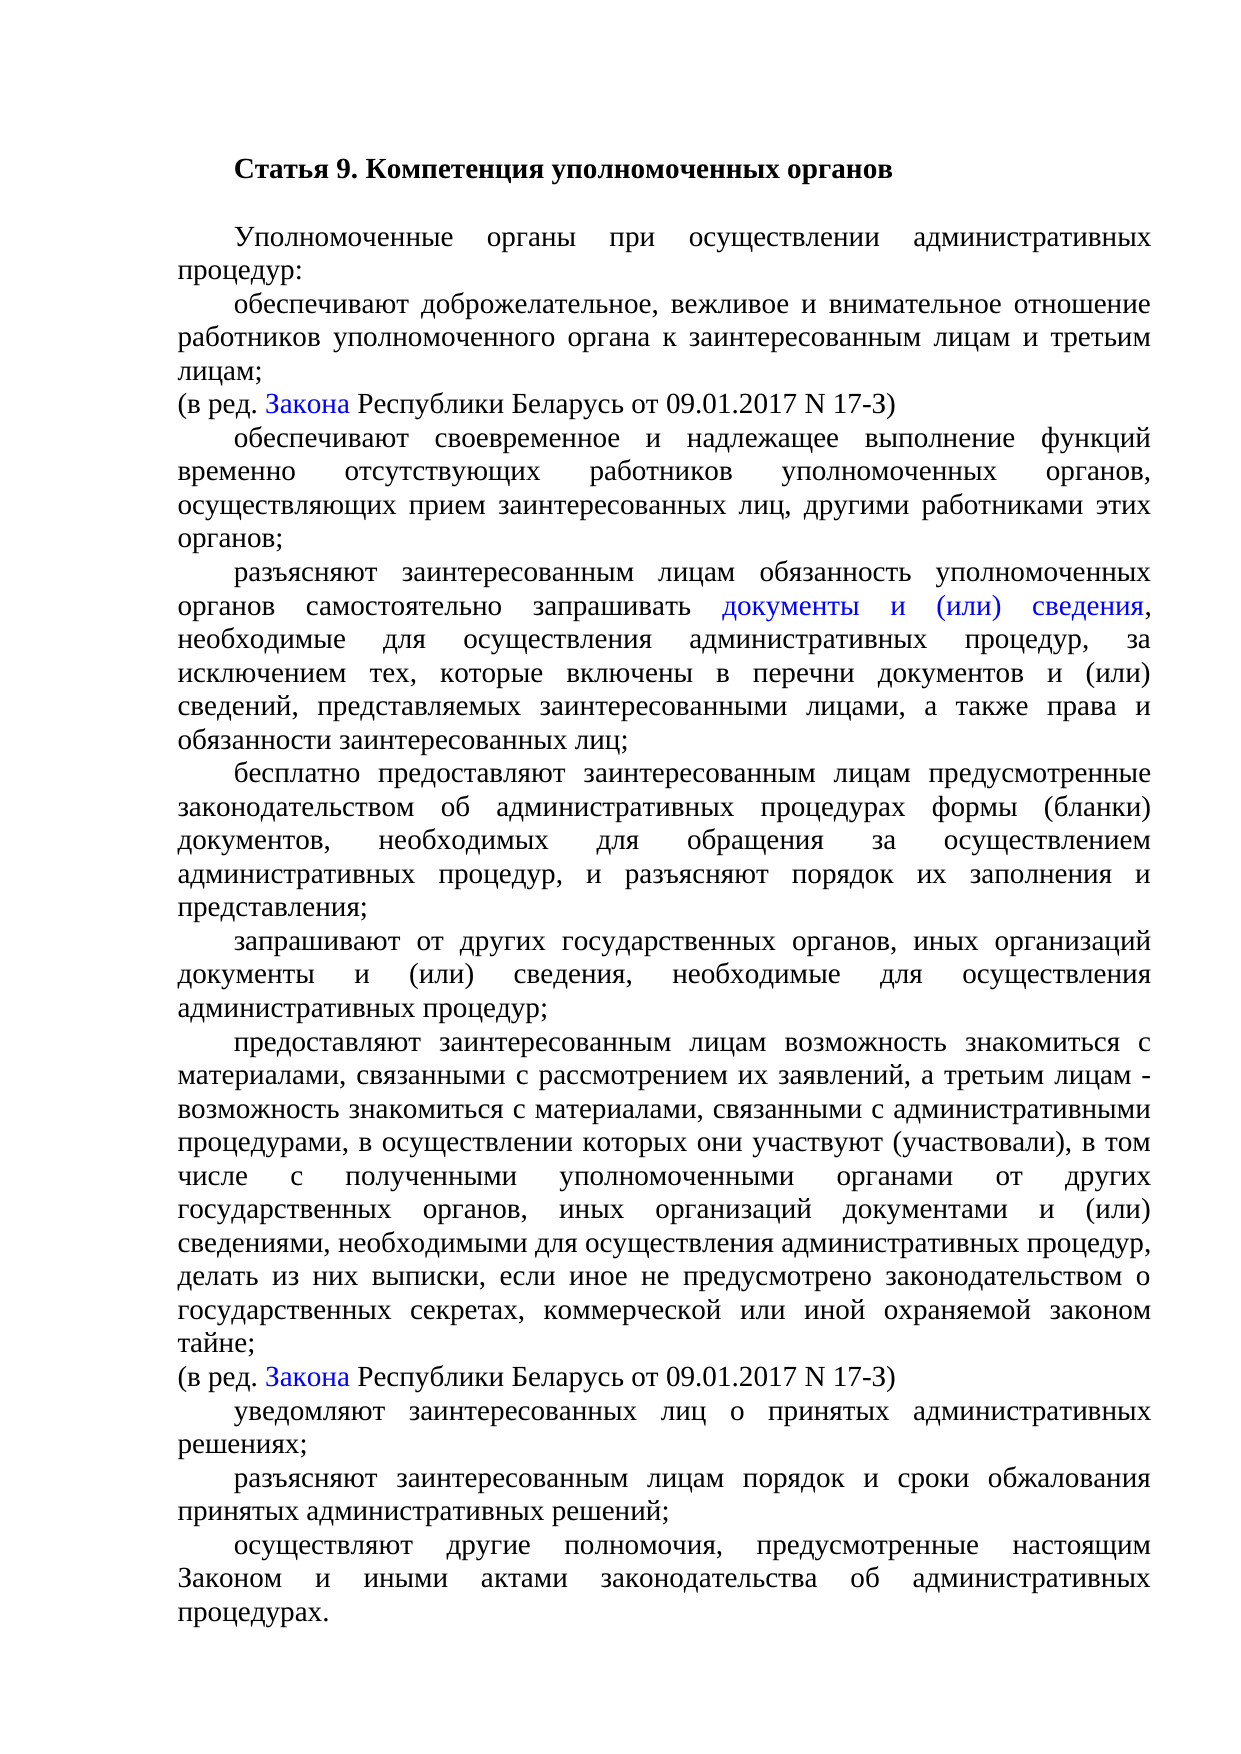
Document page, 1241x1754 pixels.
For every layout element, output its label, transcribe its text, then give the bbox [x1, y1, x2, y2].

text предоставляют заинтересованным лицам возможность знакомиться с материалами, связанными с рассмотрением их заявлений, а третьим лицам - возможность знакомиться с материалами, связанными с административными процедурами, в осуществлении которых они участвуют (участвовали), в том числе с полученными уполномоченными органами от других государственных органов, иных организаций документами и (или) сведениями, необходимыми для осуществления административных процедур, делать из них выписки, если иное не предусмотрено законодательством о государственных секретах, коммерческой или иной охраняемой законом тайне; [177, 1024, 1152, 1359]
text разъясняют заинтересованным лицам порядок и сроки обжалования принятых административных решений; [177, 1460, 1152, 1527]
text разъясняют заинтересованным лицам обязанность уполномоченных органов самостоятельно запрашивать документы и (или) сведения, необходимые для осуществления административных процедур, за исключением тех, которые включены в перечни документов и (или) сведений, представляемых заинтересованными лицами, а также права и обязанности заинтересованных лиц; [177, 554, 1152, 755]
text уведомляют заинтересованных лиц о принятых административных решениях; [177, 1393, 1152, 1460]
text (в ред. Закона Республики Беларусь от 09.01.2017 N 17-З) [177, 1359, 1152, 1393]
text Уполномоченные органы при осуществлении административных процедур: [177, 219, 1152, 286]
text запрашивают от других государственных органов, иных организаций документы и (или) сведения, необходимые для осуществления административных процедур; [177, 923, 1152, 1024]
text бесплатно предоставляют заинтересованным лицам предусмотренные законодательством об административных процедурах формы (бланки) документов, необходимых для обращения за осуществлением административных процедур, и разъясняют порядок их заполнения и представления; [177, 755, 1152, 923]
text (в ред. Закона Республики Беларусь от 09.01.2017 N 17-З) [177, 386, 1152, 420]
text обеспечивают своевременное и надлежащее выполнение функций временно отсутствующих работников уполномоченных органов, осуществляющих прием заинтересованных лиц, другими работниками этих органов; [177, 420, 1152, 554]
text обеспечивают доброжелательное, вежливое и внимательное отношение работников уполномоченного органа к заинтересованным лицам и третьим лицам; [177, 286, 1152, 386]
text осуществляют другие полномочия, предусмотренные настоящим Законом и иными актами законодательства об административных процедурах. [177, 1527, 1152, 1627]
text Статья 9. Компетенция уполномоченных органов [177, 152, 1152, 185]
